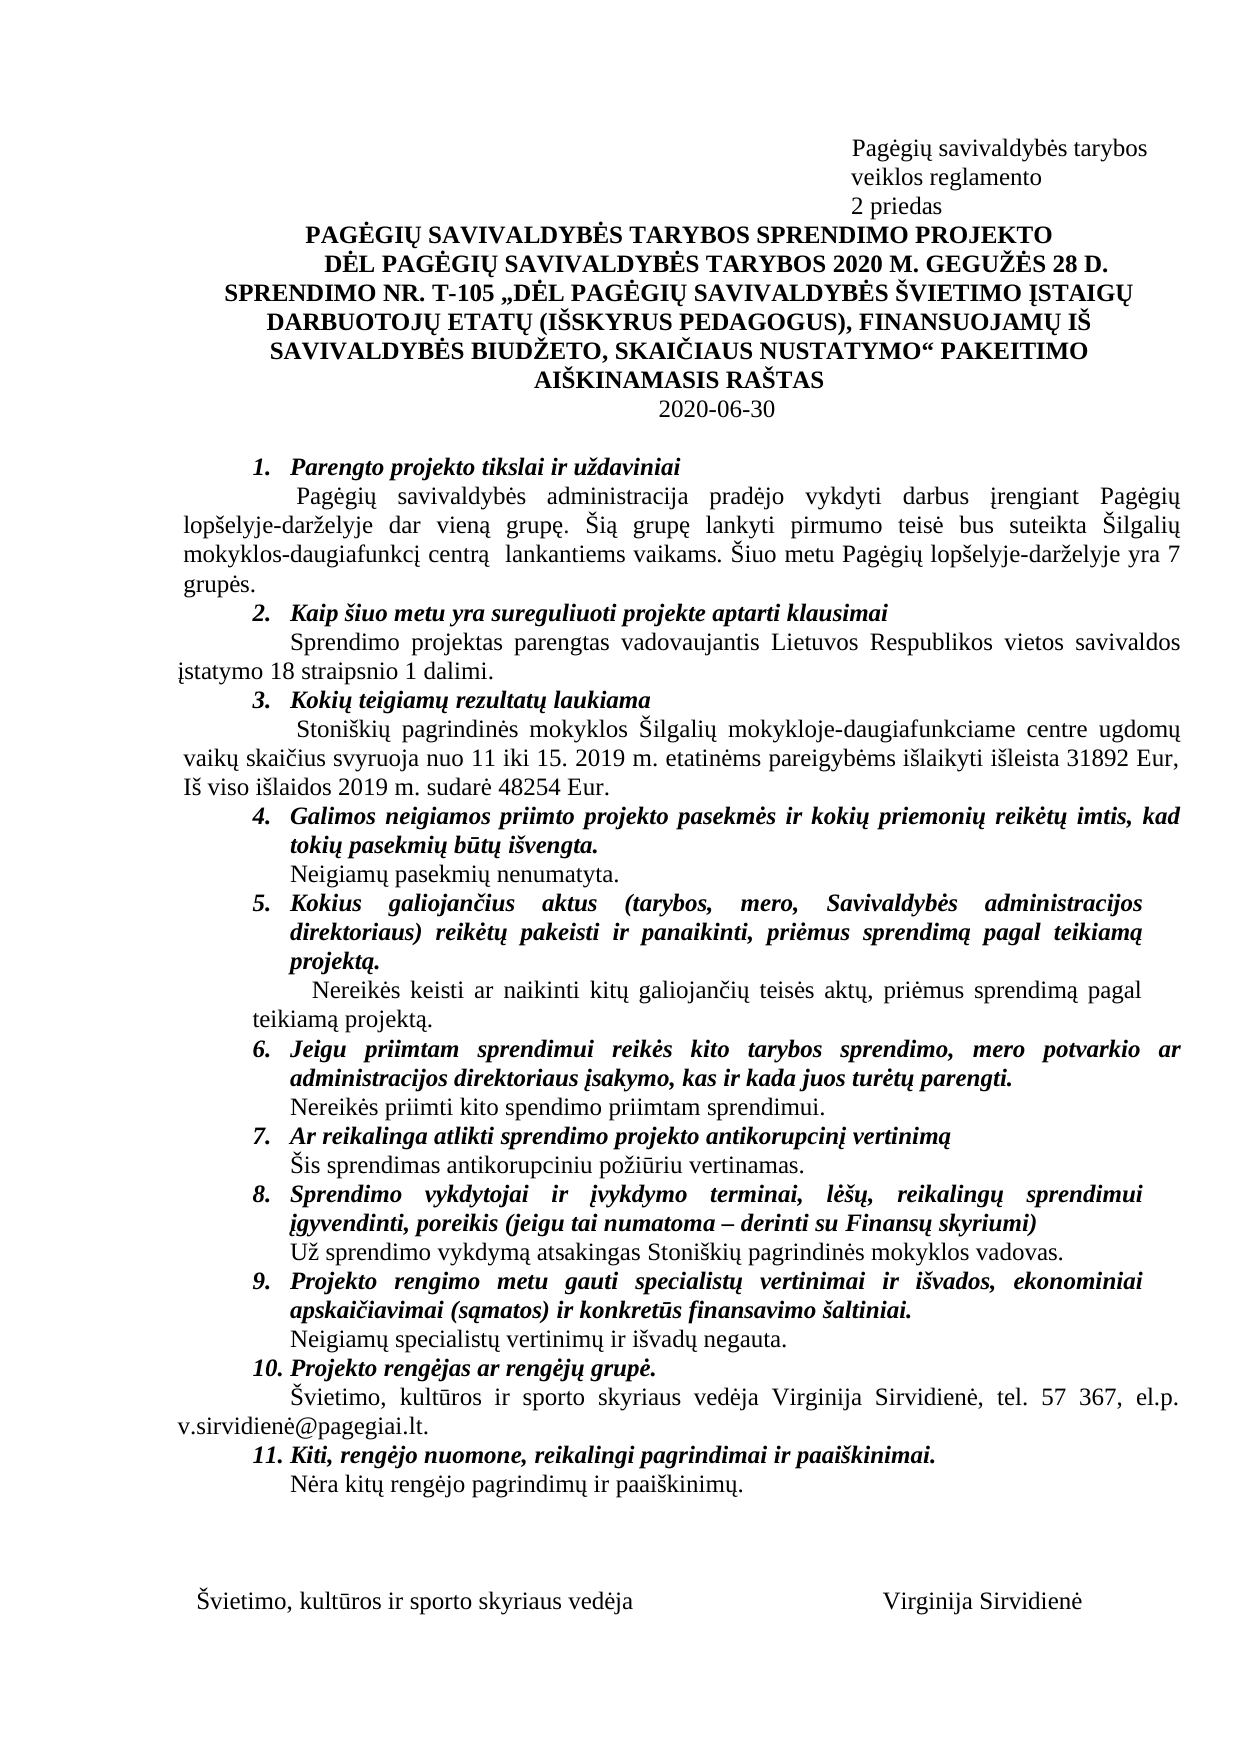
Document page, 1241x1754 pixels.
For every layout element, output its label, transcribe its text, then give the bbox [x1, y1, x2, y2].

list Sprendimo vykdytojai ir įvykdymo terminai, lėšų, reikalingų sprendimui įgyvendinti, poreikis (jeigu tai numatoma – derinti su Finansų skyriumi) [252, 1179, 1144, 1237]
text Nereikės keisti ar naikinti kitų galiojančių teisės aktų, priėmus sprendimą pagal teikiamą projektą. [252, 975, 1144, 1033]
text Švietimo, kultūros ir sporto skyriaus vedėja Virginija Sirvidienė, tel. 57 367, el.p. v.sirvidienė@pagegiai.lt. [177, 1382, 1181, 1440]
list Galimos neigiamos priimto projekto pasekmės ir kokių priemonių reikėtų imtis, kad tokių pasekmių būtų išvengta. [252, 801, 1181, 859]
list Jeigu priimtam sprendimui reikės kito tarybos sprendimo, mero potvarkio ar administracijos direktoriaus įsakymo, kas ir kada juos turėtų parengti. [252, 1033, 1181, 1092]
list Projekto rengėjas ar rengėjų grupė. [252, 1353, 1181, 1382]
text Nėra kitų rengėjo pagrindimų ir paaiškinimų. [290, 1469, 1181, 1498]
text Pagėgių savivaldybės administracija pradėjo vykdyti darbus įrengiant Pagėgių lopšelyje-darželyje dar vieną grupę. Šią grupę lankyti pirmumo teisė bus suteikta Šilgalių mokyklos-daugiafunkcį centrą lankantiems vaikams. Šiuo metu Pagėgių lopšelyje-darželyje yra 7 grupės. [183, 481, 1181, 597]
text veiklos reglamento [709, 162, 1181, 191]
text Švietimo, kultūros ir sporto skyriaus vedėja Virginija Sirvidienė [196, 1586, 1181, 1615]
text Nereikės priimti kito spendimo priimtam sprendimui. [177, 1092, 1181, 1121]
text Neigiamų pasekmių nenumatyta. [290, 859, 1181, 888]
list Kaip šiuo metu yra sureguliuoti projekte aptarti klausimai [252, 597, 1181, 627]
list Kokius galiojančius aktus (tarybos, mero, Savivaldybės administracijos direktoriaus) reikėtų pakeisti ir panaikinti, priėmus sprendimą pagal teikiamą projektą. [252, 888, 1144, 975]
text 2020-06-30 [177, 394, 1181, 423]
text DĖL PAGĖGIŲ SAVIVALDYBĖS TARYBOS 2020 M. gegužės 28 D. SPRENDIMO NR. T-105 „DĖL PAGĖGIŲ SAVIVALDYBĖS ŠVIETIMO ĮSTAIGŲ DARBUOTOJŲ ETATŲ (IŠSKYRUS PEDAGOGUS), FINANSUOJAMŲ IŠ SAVIVALDYBĖS BIUDŽETO, SKAIČIAUS NUSTATYMO“ PAKEITIMO AIŠKINAMASIS RAŠTAS [177, 249, 1181, 394]
text Neigiamų specialistų vertinimų ir išvadų negauta. [177, 1324, 1181, 1353]
text Sprendimo projektas parengtas vadovaujantis Lietuvos Respublikos vietos savivaldos įstatymo 18 straipsnio 1 dalimi. [177, 627, 1181, 685]
list Kiti, rengėjo nuomone, reikalingi pagrindimai ir paaiškinimai. [252, 1440, 1144, 1469]
text Pagėgių savivaldybės tarybos [709, 132, 1181, 162]
list Kokių teigiamų rezultatų laukiama [252, 685, 1181, 714]
text Stoniškių pagrindinės mokyklos Šilgalių mokykloje-daugiafunkciame centre ugdomų vaikų skaičius svyruoja nuo 11 iki 15. 2019 m. etatinėms pareigybėms išlaikyti išleista 31892 Eur, Iš viso išlaidos 2019 m. sudarė 48254 Eur. [183, 714, 1181, 801]
text Už sprendimo vykdymą atsakingas Stoniškių pagrindinės mokyklos vadovas. [177, 1237, 1181, 1266]
list Ar reikalinga atlikti sprendimo projekto antikorupcinį vertinimą [252, 1121, 1144, 1150]
text Šis sprendimas antikorupciniu požiūriu vertinamas. [290, 1150, 1181, 1179]
text 2 priedas [709, 191, 1181, 220]
list Projekto rengimo metu gauti specialistų vertinimai ir išvados, ekonominiai apskaičiavimai (sąmatos) ir konkretūs finansavimo šaltiniai. [252, 1266, 1144, 1324]
list Parengto projekto tikslai ir uždaviniai [252, 452, 1181, 481]
text PAGĖGIŲ SAVIVALDYBĖS TARYBOS SPRENDIMO PROJEKTO [177, 220, 1181, 249]
